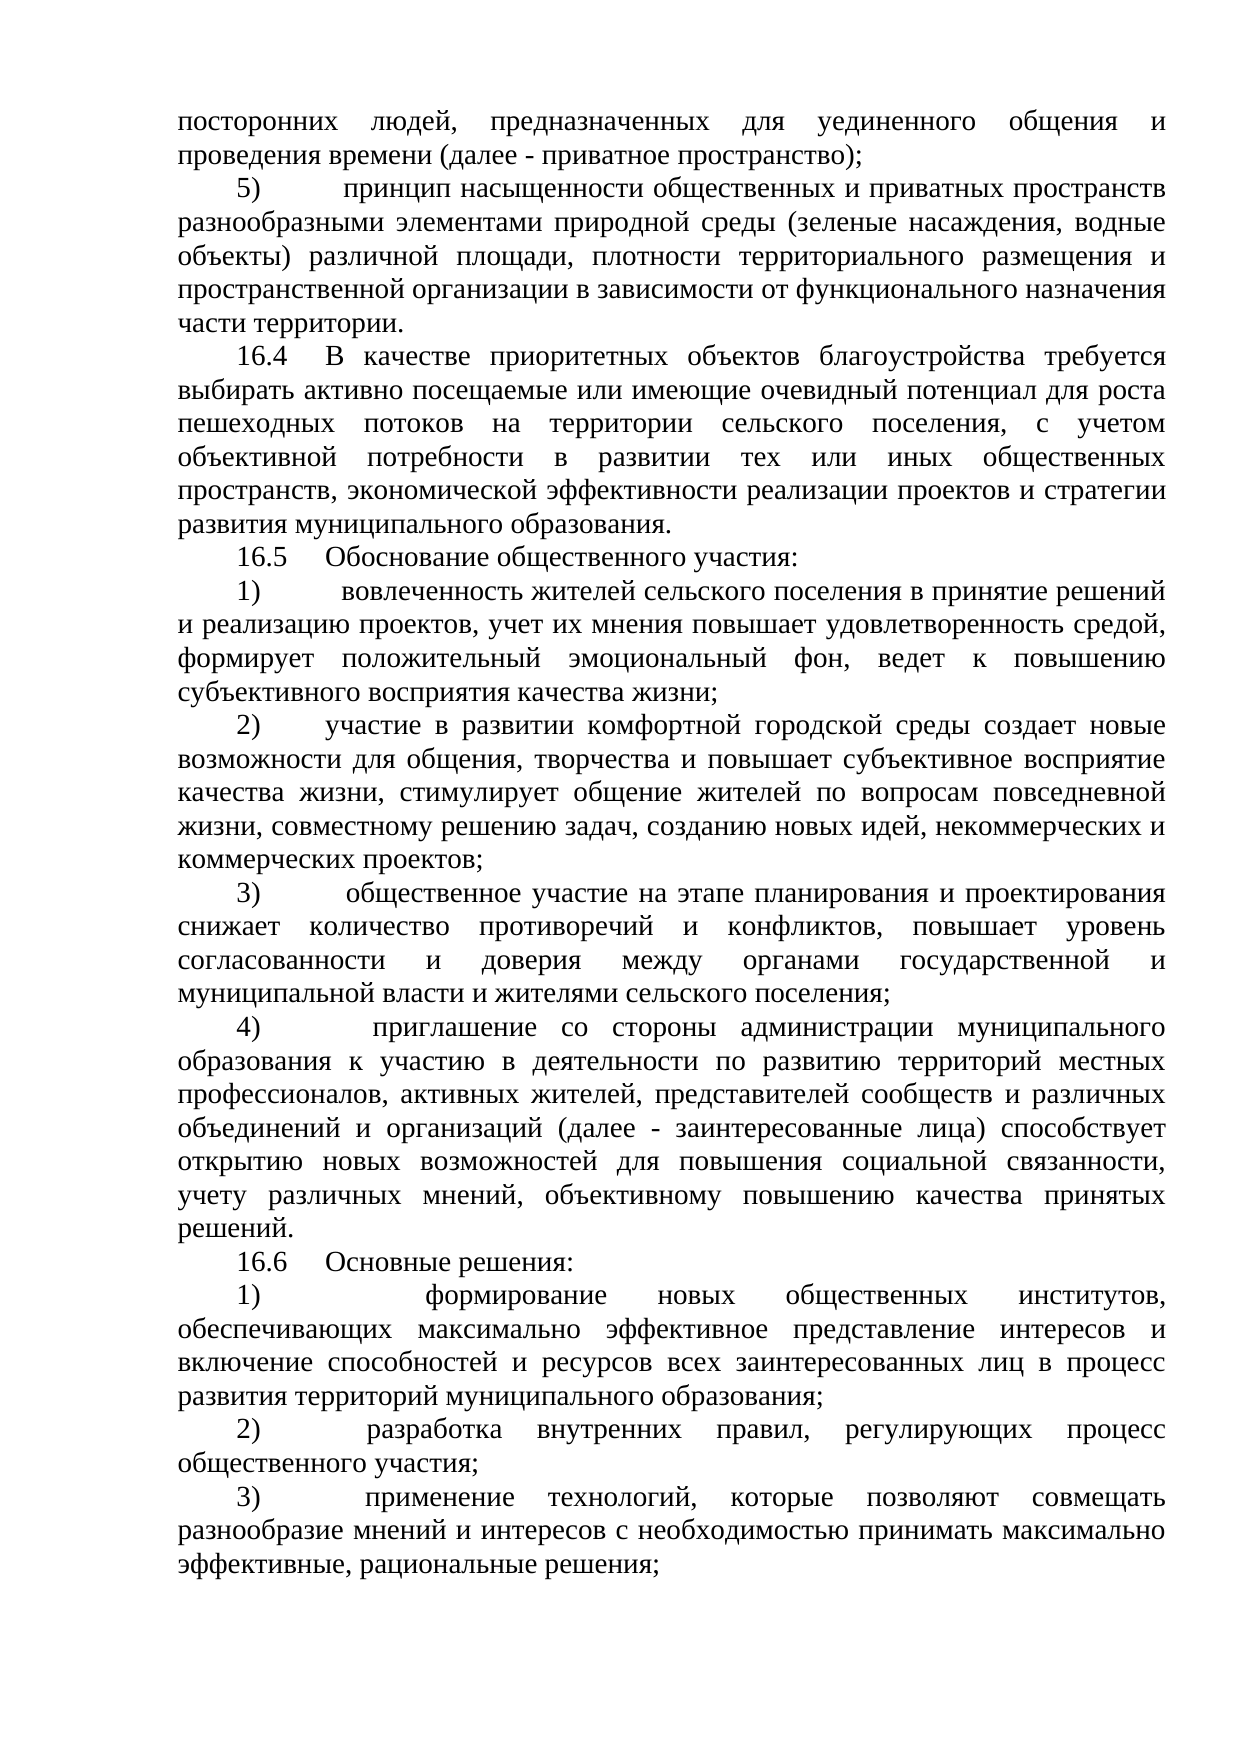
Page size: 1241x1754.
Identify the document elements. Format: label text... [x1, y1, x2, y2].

list формирование новых общественных институтов, обеспечивающих максимально эффективное представление интересов и включение способностей и ресурсов всех заинтересованных лиц в процесс развития территорий муниципального образования; [177, 1277, 1167, 1412]
list разработка внутренних правил, регулирующих процесс общественного участия; [177, 1412, 1167, 1479]
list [177, 103, 1167, 171]
list В качестве приоритетных объектов благоустройства требуется выбирать активно посещаемые или имеющие очевидный потенциал для роста пешеходных потоков на территории сельского поселения, с учетом объективной потребности в развитии тех или иных общественных пространств, экономической эффективности реализации проектов и стратегии развития муниципального образования. [177, 338, 1167, 539]
list участие в развитии комфортной городской среды создает новые возможности для общения, творчества и повышает субъективное восприятие качества жизни, стимулирует общение жителей по вопросам повседневной жизни, совместному решению задач, созданию новых идей, некоммерческих и коммерческих проектов; [177, 707, 1167, 875]
list принцип насыщенности общественных и приватных пространств разнообразными элементами природной среды (зеленые насаждения, водные объекты) различной площади, плотности территориального размещения и пространственной организации в зависимости от функционального назначения части территории. [177, 171, 1167, 338]
list вовлеченность жителей сельского поселения в принятие решений и реализацию проектов, учет их мнения повышает удовлетворенность средой, формирует положительный эмоциональный фон, ведет к повышению субъективного восприятия качества жизни; [177, 573, 1167, 707]
list приглашение со стороны администрации муниципального образования к участию в деятельности по развитию территорий местных профессионалов, активных жителей, представителей сообществ и различных объединений и организаций (далее - заинтересованные лица) способствует открытию новых возможностей для повышения социальной связанности, учету различных мнений, объективному повышению качества принятых решений. [177, 1009, 1167, 1244]
list Основные решения: [177, 1244, 1167, 1277]
list применение технологий, которые позволяют совмещать разнообразие мнений и интересов с необходимостью принимать максимально эффективные, рациональные решения; [177, 1479, 1167, 1579]
list Обоснование общественного участия: [177, 539, 1167, 573]
list общественное участие на этапе планирования и проектирования снижает количество противоречий и конфликтов, повышает уровень согласованности и доверия между органами государственной и муниципальной власти и жителями сельского поселения; [177, 875, 1167, 1009]
